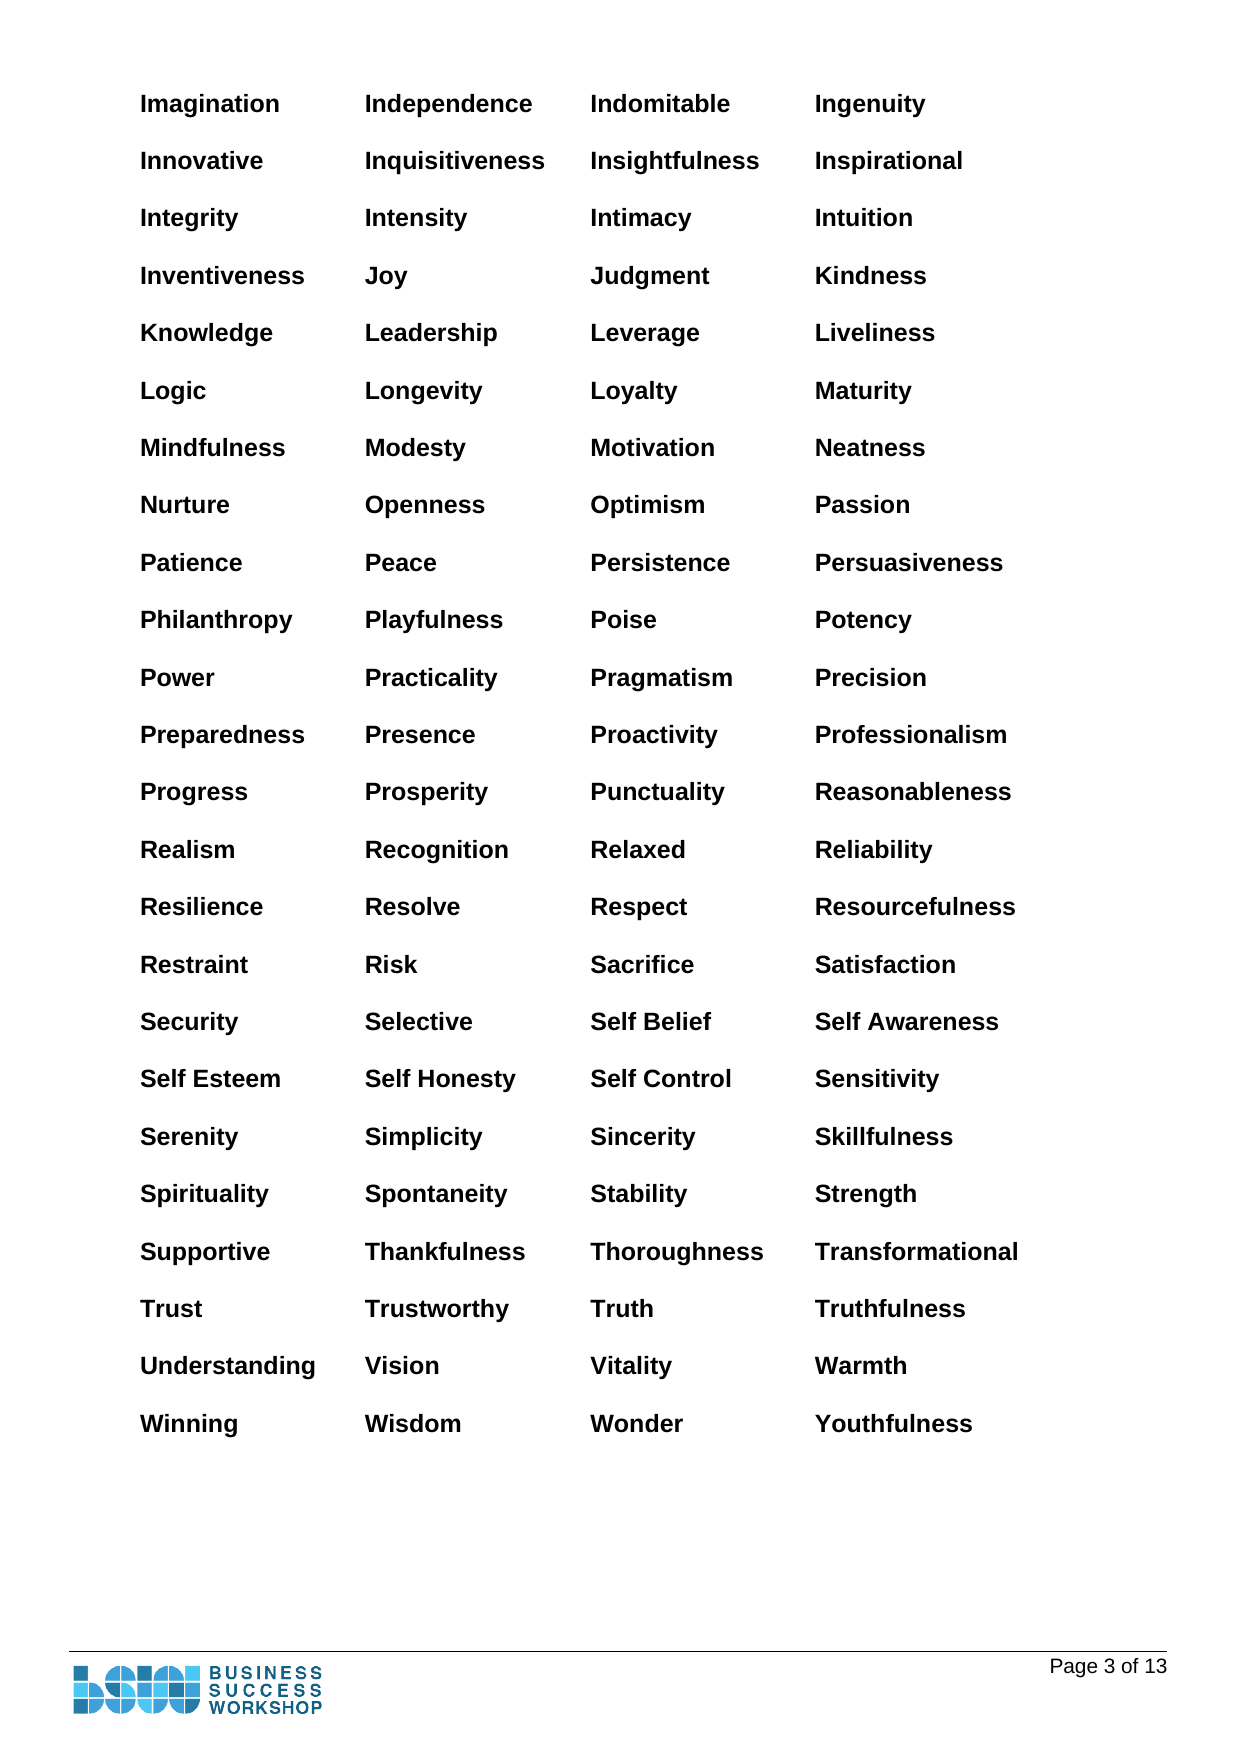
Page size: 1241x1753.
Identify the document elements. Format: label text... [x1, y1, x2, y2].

table_cell Transformational [803, 1237, 1063, 1294]
table_cell Simplicity [353, 1122, 579, 1179]
table_cell Spirituality [129, 1179, 353, 1237]
table_cell Security [129, 1007, 353, 1064]
table_cell Self Honesty [353, 1064, 579, 1122]
table_cell Power [129, 663, 353, 720]
table_cell Reliability [803, 835, 1063, 892]
table_cell Motivation [579, 433, 803, 490]
table_cell Persuasiveness [803, 548, 1063, 605]
table_cell Serenity [129, 1122, 353, 1179]
table_cell Neatness [803, 433, 1063, 490]
table_cell Thankfulness [353, 1237, 579, 1294]
table_cell Recognition [353, 835, 579, 892]
table_cell Relaxed [579, 835, 803, 892]
table_cell Self Esteem [129, 1064, 353, 1122]
table_cell Maturity [803, 376, 1063, 433]
table_cell Thoroughness [579, 1237, 803, 1294]
table_cell Proactivity [579, 720, 803, 777]
table_cell Presence [353, 720, 579, 777]
table_cell Self Control [579, 1064, 803, 1122]
table_cell Longevity [353, 376, 579, 433]
table_cell Respect [579, 892, 803, 949]
table_cell Restraint [129, 950, 353, 1007]
table_header Ingenuity [803, 89, 1063, 146]
table_cell Inquisitiveness [353, 146, 579, 203]
table_cell Vision [353, 1351, 579, 1409]
table_cell Mindfulness [129, 433, 353, 490]
table_cell Logic [129, 376, 353, 433]
table_cell Practicality [353, 663, 579, 720]
table_cell Progress [129, 778, 353, 835]
table_cell Modesty [353, 433, 579, 490]
table_cell Kindness [803, 261, 1063, 318]
table_cell Self Awareness [803, 1007, 1063, 1064]
table_cell Risk [353, 950, 579, 1007]
table_cell Prosperity [353, 778, 579, 835]
table_cell Loyalty [579, 376, 803, 433]
table_cell Satisfaction [803, 950, 1063, 1007]
table_cell Realism [129, 835, 353, 892]
table_cell Warmth [803, 1351, 1063, 1409]
table_cell Wonder [579, 1409, 803, 1466]
table_cell Reasonableness [803, 778, 1063, 835]
table_cell Inspirational [803, 146, 1063, 203]
table_cell Wisdom [353, 1409, 579, 1466]
table_cell Preparedness [129, 720, 353, 777]
table_cell Nurture [129, 490, 353, 548]
table_cell Integrity [129, 204, 353, 261]
table_cell Potency [803, 605, 1063, 663]
table_cell Punctuality [579, 778, 803, 835]
table_cell Intimacy [579, 204, 803, 261]
table_cell Youthfulness [803, 1409, 1063, 1466]
table_cell Insightfulness [579, 146, 803, 203]
table_cell Supportive [129, 1237, 353, 1294]
table_cell Leverage [579, 318, 803, 376]
table_cell Leadership [353, 318, 579, 376]
table_cell Inventiveness [129, 261, 353, 318]
table_cell Sincerity [579, 1122, 803, 1179]
picture [73, 1663, 324, 1718]
table_cell Poise [579, 605, 803, 663]
table_cell Selective [353, 1007, 579, 1064]
table_cell Joy [353, 261, 579, 318]
table_cell Vitality [579, 1351, 803, 1409]
table_cell Openness [353, 490, 579, 548]
table_header Indomitable [579, 89, 803, 146]
table_cell Knowledge [129, 318, 353, 376]
table_cell Intensity [353, 204, 579, 261]
table_cell Peace [353, 548, 579, 605]
table_cell Patience [129, 548, 353, 605]
table_header Imagination [129, 89, 353, 146]
table_cell Sensitivity [803, 1064, 1063, 1122]
table_cell Understanding [129, 1351, 353, 1409]
table_cell Truthfulness [803, 1294, 1063, 1351]
table_cell Philanthropy [129, 605, 353, 663]
table_cell Resolve [353, 892, 579, 949]
table_cell Professionalism [803, 720, 1063, 777]
table_cell Sacrifice [579, 950, 803, 1007]
table_header Independence [353, 89, 579, 146]
table_cell Skillfulness [803, 1122, 1063, 1179]
table_cell Winning [129, 1409, 353, 1466]
table_cell Trustworthy [353, 1294, 579, 1351]
table_cell Passion [803, 490, 1063, 548]
table_cell Trust [129, 1294, 353, 1351]
table_cell Optimism [579, 490, 803, 548]
table_cell Precision [803, 663, 1063, 720]
table_cell Self Belief [579, 1007, 803, 1064]
table_cell Pragmatism [579, 663, 803, 720]
table_cell Playfulness [353, 605, 579, 663]
table_cell Liveliness [803, 318, 1063, 376]
table_cell Persistence [579, 548, 803, 605]
table_cell Strength [803, 1179, 1063, 1237]
table_cell Resilience [129, 892, 353, 949]
table_cell Truth [579, 1294, 803, 1351]
table_cell Innovative [129, 146, 353, 203]
table_cell Judgment [579, 261, 803, 318]
table_cell Stability [579, 1179, 803, 1237]
table_cell Intuition [803, 204, 1063, 261]
table_cell Spontaneity [353, 1179, 579, 1237]
table_cell Resourcefulness [803, 892, 1063, 949]
